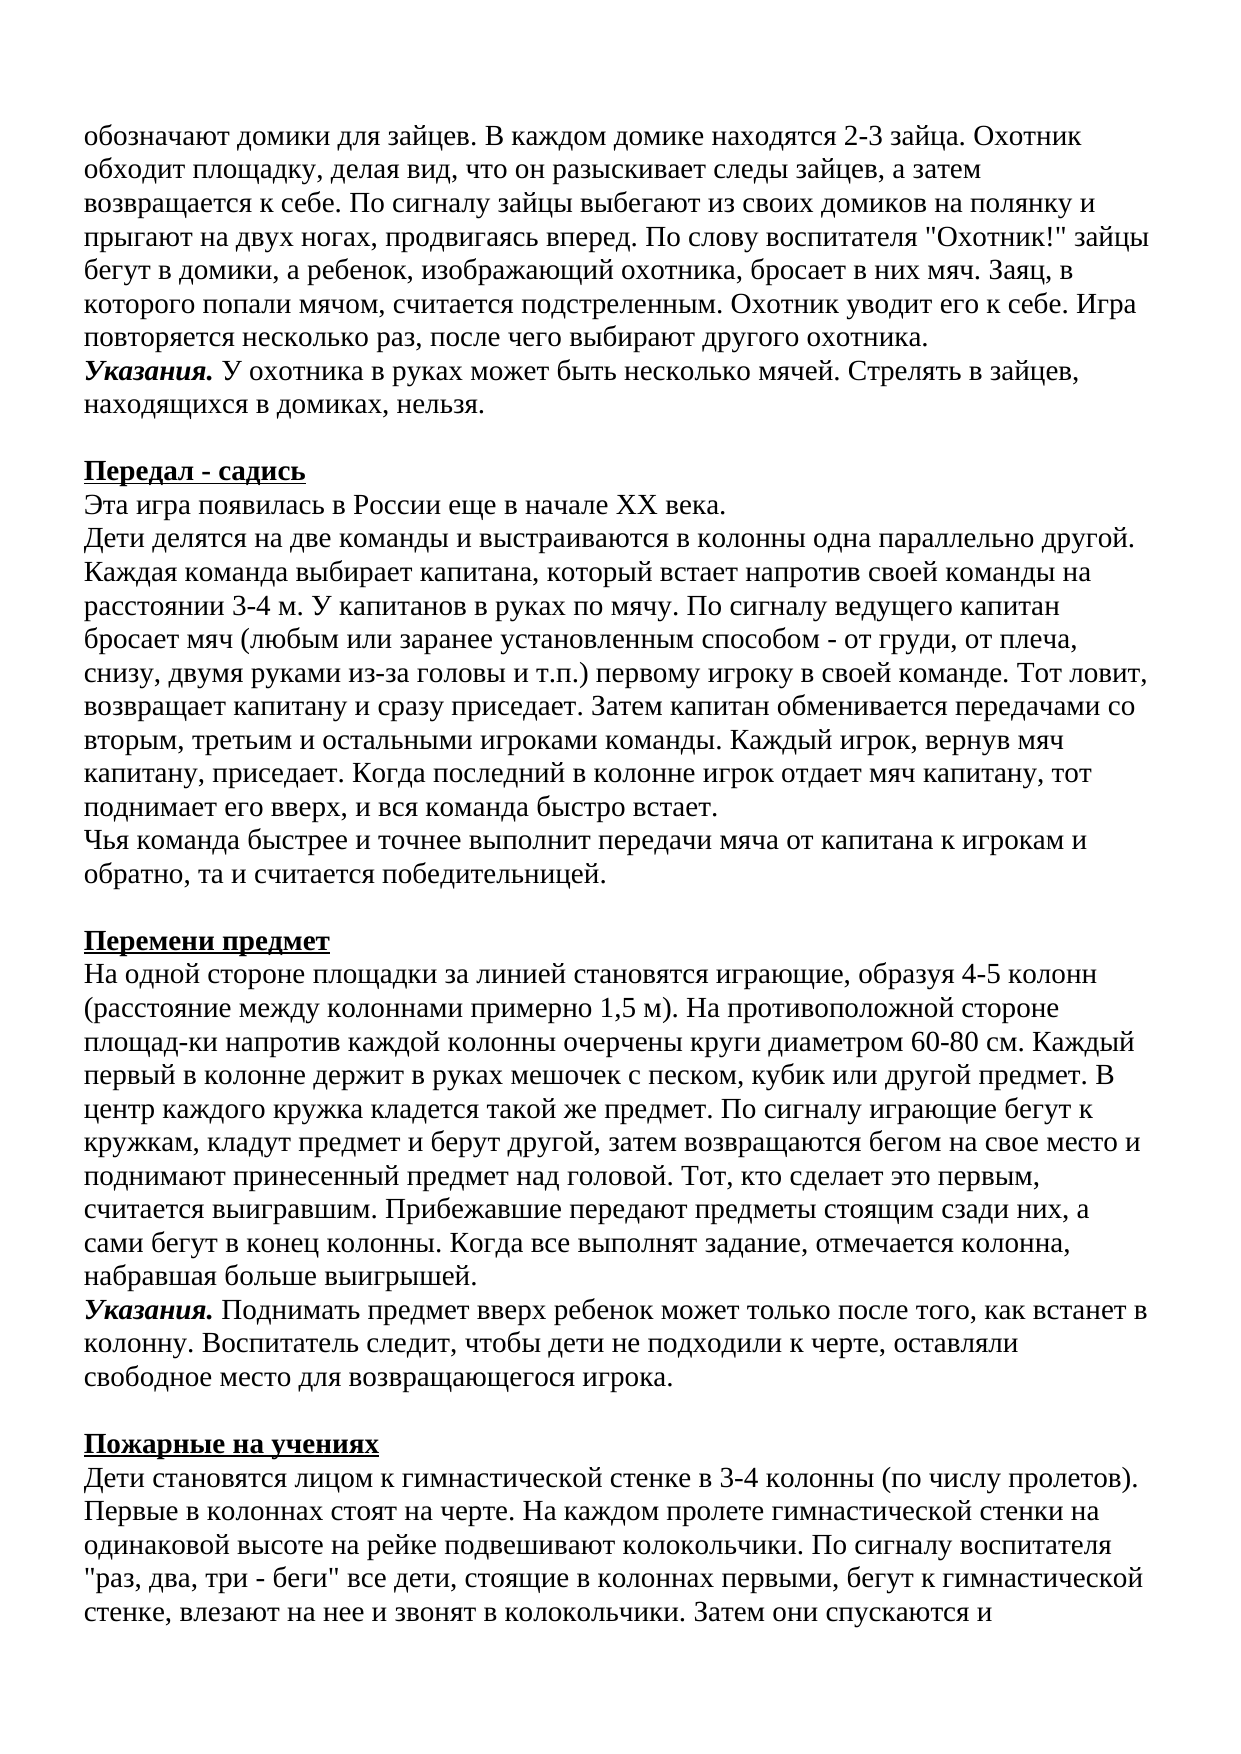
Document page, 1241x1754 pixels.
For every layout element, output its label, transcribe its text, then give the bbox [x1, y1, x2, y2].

text Передал - садись Эта игра появилась в России еще в начале ХХ века. Дети делятся на две команды и выстраиваются в колонны одна параллельно другой. Каждая команда выбирает капитана, который встает напротив своей команды на расстоянии 3-4 м. У капитанов в руках по мячу. По сигналу ведущего капитан бросает мяч (любым или заранее установленным способом - от груди, от плеча, снизу, двумя руками из-за головы и т.п.) первому игроку в своей команде. Тот ловит, возвращает капитану и сразу приседает. Затем капитан обменивается передачами со вторым, третьим и остальными игроками команды. Каждый игрок, вернув мяч капитану, приседает. Когда последний в колонне игрок отдает мяч капитану, тот поднимает его вверх, и вся команда быстро встает. Чья команда быстрее и точнее выполнит передачи мяча от капитана к игрокам и обратно, та и считается победительницей. [83, 420, 1152, 889]
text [83, 118, 1152, 420]
text Перемени предмет На одной стороне площадки за линией становятся играющие, образуя 4-5 колонн (расстояние между колоннами примерно 1,5 м). На противоположной стороне площад-ки напротив каждой колонны очерчены круги диаметром 60-80 см. Каждый первый в колонне держит в руках мешочек с песком, кубик или другой предмет. В центр каждого кружка кладется такой же предмет. По сигналу играющие бегут к кружкам, кладут предмет и берут другой, затем возвращаются бегом на свое место и поднимают принесенный предмет над головой. Тот, кто сделает это первым, считается выигравшим. Прибежавшие передают предметы стоящим сзади них, а сами бегут в конец колонны. Когда все выполнят задание, отмечается колонна, набравшая больше выигрышей. Указания. Поднимать предмет вверх ребенок может только после того, как встанет в колонну. Воспитатель следит, чтобы дети не подходили к черте, оставляли свободное место для возвращающегося игрока. [83, 923, 1152, 1393]
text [83, 1426, 1152, 1627]
